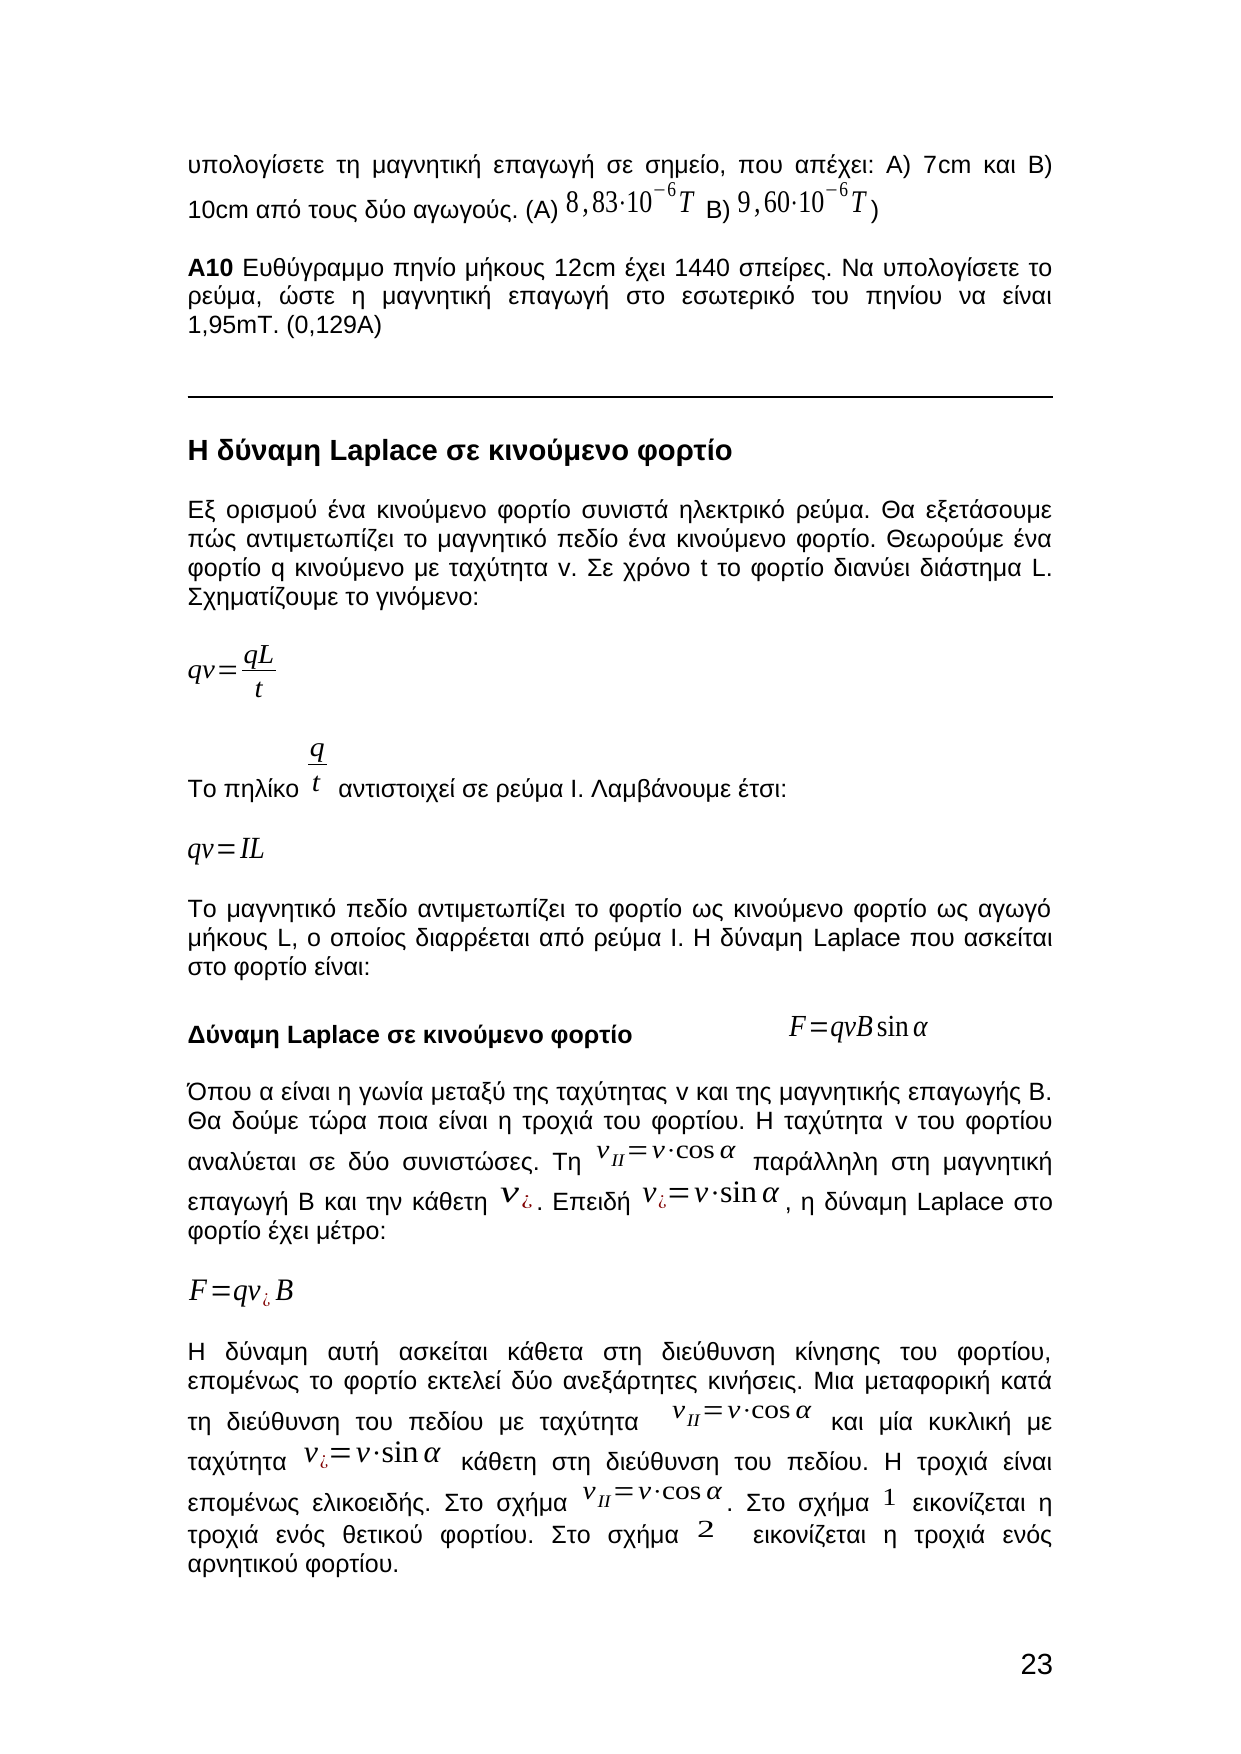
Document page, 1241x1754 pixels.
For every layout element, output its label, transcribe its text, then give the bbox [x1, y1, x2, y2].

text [187, 150, 1053, 224]
text Α10 Ευθύγραμμο πηνίο μήκους 12cm έχει 1440 σπείρες. Να υπολογίσετε το ρεύμα, ώστε η μαγνητική επαγωγή στο εσωτερικό του πηνίου να είναι 1,95mT. (0,129Α) [187, 253, 1053, 339]
text Το πηλίκο αντιστοιχεί σε ρεύμα Ι. Λαμβάνουμε έτσι: [187, 733, 1053, 803]
text Το μαγνητικό πεδίο αντιμετωπίζει το φορτίο ως κινούμενο φορτίο ως αγωγό μήκους L, ο οποίος διαρρέεται από ρεύμα Ι. Η δύναμη Laplace που ασκείται στο φορτίο είναι: [187, 894, 1053, 981]
text Εξ ορισμού ένα κινούμενο φορτίο συνιστά ηλεκτρικό ρεύμα. Θα εξετάσουμε πώς αντιμετωπίζει το μαγνητικό πεδίο ένα κινούμενο φορτίο. Θεωρούμε ένα φορτίο q κινούμενο με ταχύτητα v. Σε χρόνο t το φορτίο διανύει διάστημα L. Σχηματίζουμε το γινόμενο: [187, 495, 1053, 610]
text Δύναμη Laplace σε κινούμενο φορτίο [187, 1009, 1053, 1049]
text Όπου α είναι η γωνία μεταξύ της ταχύτητας v και της μαγνητικής επαγωγής Β. Θα δούμε τώρα ποια είναι η τροχιά του φορτίου. Η ταχύτητα v του φορτίου αναλύεται σε δύο συνιστώσες. Τη παράλληλη στη μαγνητική επαγωγή Β και την κάθετη . Επειδή , η δύναμη Laplace στο φορτίο έχει μέτρο: [187, 1077, 1053, 1245]
text Η δύναμη Laplace σε κινούμενο φορτίο [187, 433, 1053, 467]
text Η δύναμη αυτή ασκείται κάθετα στη διεύθυνση κίνησης του φορτίου, επομένως το φορτίο εκτελεί δύο ανεξάρτητες κινήσεις. Μια μεταφορική κατά τη διεύθυνση του πεδίου με ταχύτητα και μία κυκλική με ταχύτητα κάθετη στη διεύθυνση του πεδίου. Η τροχιά είναι επομένως ελικοειδής. Στο σχήμα . Στο σχήμα εικονίζεται η τροχιά ενός θετικού φορτίου. Στο σχήμα εικονίζεται η τροχιά ενός αρνητικού φορτίου. [187, 1337, 1053, 1578]
